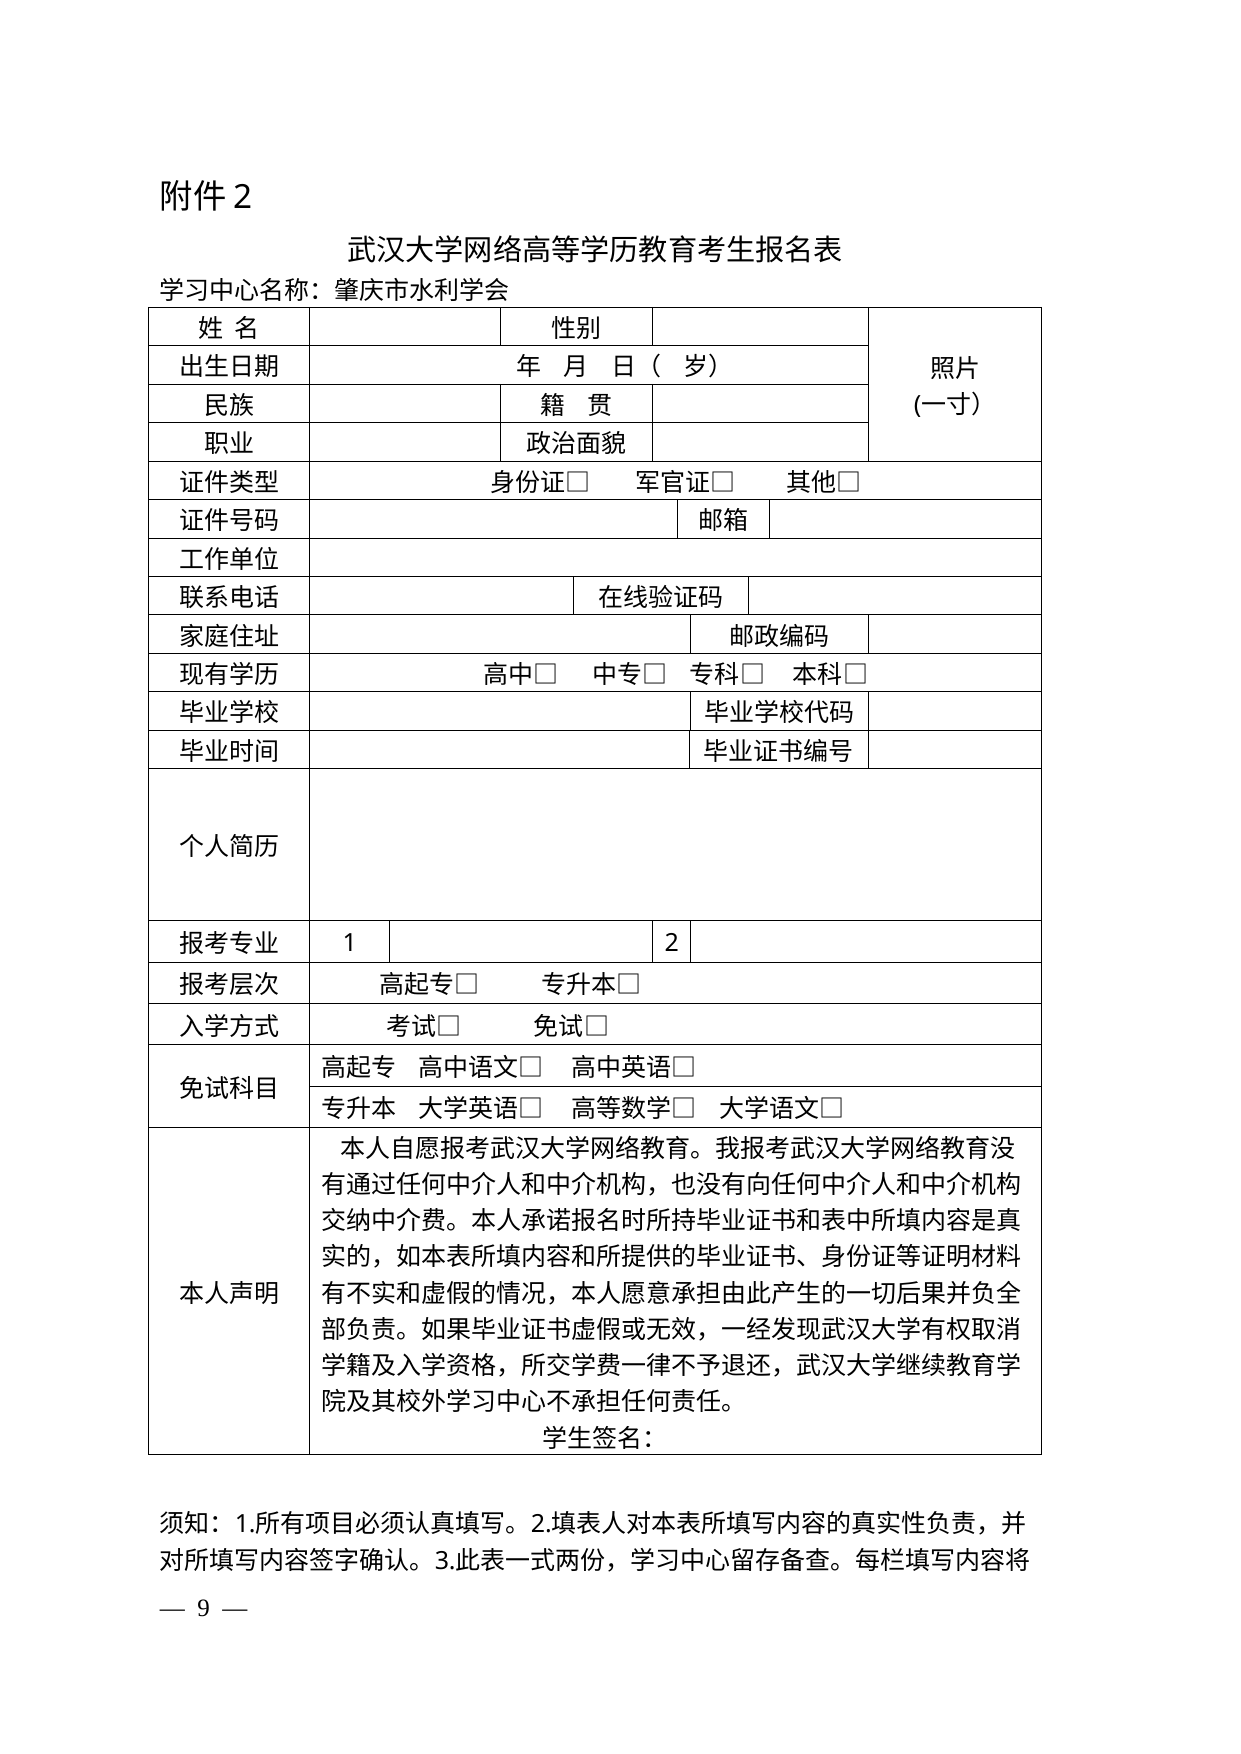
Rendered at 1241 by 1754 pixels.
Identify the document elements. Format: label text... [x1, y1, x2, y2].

table_cell 报考层次 [149, 963, 309, 1003]
table_header 武汉大学网络高等学历教育考生报名表 [148, 226, 1042, 268]
table_cell 职业 [149, 423, 309, 461]
table_cell 本人自愿报考武汉大学网络教育。我报考武汉大学网络教育没有通过任何中介人和中介机构，也没有向任何中介人和中介机构交纳中介费。本人承诺报名时所持毕业证书和表中所填内容是真实的，如本表所填内容和所提供的毕业证书、身份证等证明材料有不实和虚假的情况，本人愿意承担由此产生的一切后果并负全部负责。如果毕业证书虚假或无效，一经发现武汉大学有权取消学籍及入学资格，所交学费一律不予退还，武汉大学继续教育学院及其校外学习中心不承担任何责任。 学生签名： [310, 1128, 1041, 1454]
table_cell 学习中心名称：肇庆市水利学会 [148, 269, 1042, 307]
table_cell 邮箱 [678, 500, 769, 537]
table_cell 入学方式 [149, 1004, 309, 1044]
table_cell [310, 385, 500, 422]
table_cell [653, 423, 868, 461]
table_cell [749, 577, 1041, 614]
table_cell [310, 308, 500, 345]
table_cell 年 月 日（ 岁） [310, 346, 868, 384]
table_cell 1 [310, 921, 389, 962]
table_cell 身份证□ 军官证□ 其他□ [310, 462, 1041, 499]
table_cell [869, 615, 1041, 653]
table_cell 毕业证书编号 [690, 731, 868, 768]
table_cell [869, 692, 1041, 730]
table_cell [310, 577, 573, 614]
table_cell 性别 [501, 308, 652, 345]
table_cell [653, 308, 868, 345]
table_cell 高起专 高中语文□ 高中英语□ [310, 1045, 1041, 1086]
table_cell 高中□ 中专□ 专科□ 本科□ [310, 654, 1041, 691]
table_cell 免试科目 [149, 1045, 309, 1127]
table_cell [691, 921, 1041, 962]
table_cell [869, 731, 1041, 768]
table_cell [310, 615, 690, 653]
table_cell [310, 423, 500, 461]
table_cell 工作单位 [149, 539, 309, 576]
table_cell 专升本 大学英语□ 高等数学□ 大学语文□ [310, 1087, 1041, 1127]
table_cell [310, 731, 689, 768]
table_cell 毕业学校 [149, 692, 309, 730]
table_cell 证件号码 [149, 500, 309, 537]
table_cell 高起专□ 专升本□ [310, 963, 1041, 1003]
table_cell 个人简历 [149, 769, 309, 920]
table_cell 在线验证码 [574, 577, 748, 614]
table_cell 邮政编码 [691, 615, 868, 653]
table_cell [310, 500, 677, 537]
table_cell 照片 (一寸） [869, 308, 1041, 461]
table_cell 报考专业 [149, 921, 309, 962]
table_cell [770, 500, 1041, 537]
table_cell 家庭住址 [149, 615, 309, 653]
table_cell 毕业学校代码 [691, 692, 868, 730]
table_cell 民族 [149, 385, 309, 422]
table_cell 本人声明 [149, 1128, 309, 1454]
table_cell 现有学历 [149, 654, 309, 691]
table_cell 出生日期 [149, 346, 309, 384]
table_cell 政治面貌 [501, 423, 652, 461]
table_cell 考试□ 免试□ [310, 1004, 1041, 1044]
text 附件2 [159, 161, 1081, 226]
table_cell 联系电话 [149, 577, 309, 614]
table_cell [390, 921, 652, 962]
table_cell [148, 1455, 1042, 1591]
table_cell [310, 692, 690, 730]
table_cell 姓 名 [149, 308, 309, 345]
table_cell 证件类型 [149, 462, 309, 499]
table_cell 籍 贯 [501, 385, 652, 422]
table_cell [653, 385, 868, 422]
table_cell 2 [653, 921, 690, 962]
table_cell [310, 769, 1041, 920]
table_cell 毕业时间 [149, 731, 309, 768]
table_cell [310, 539, 1041, 576]
